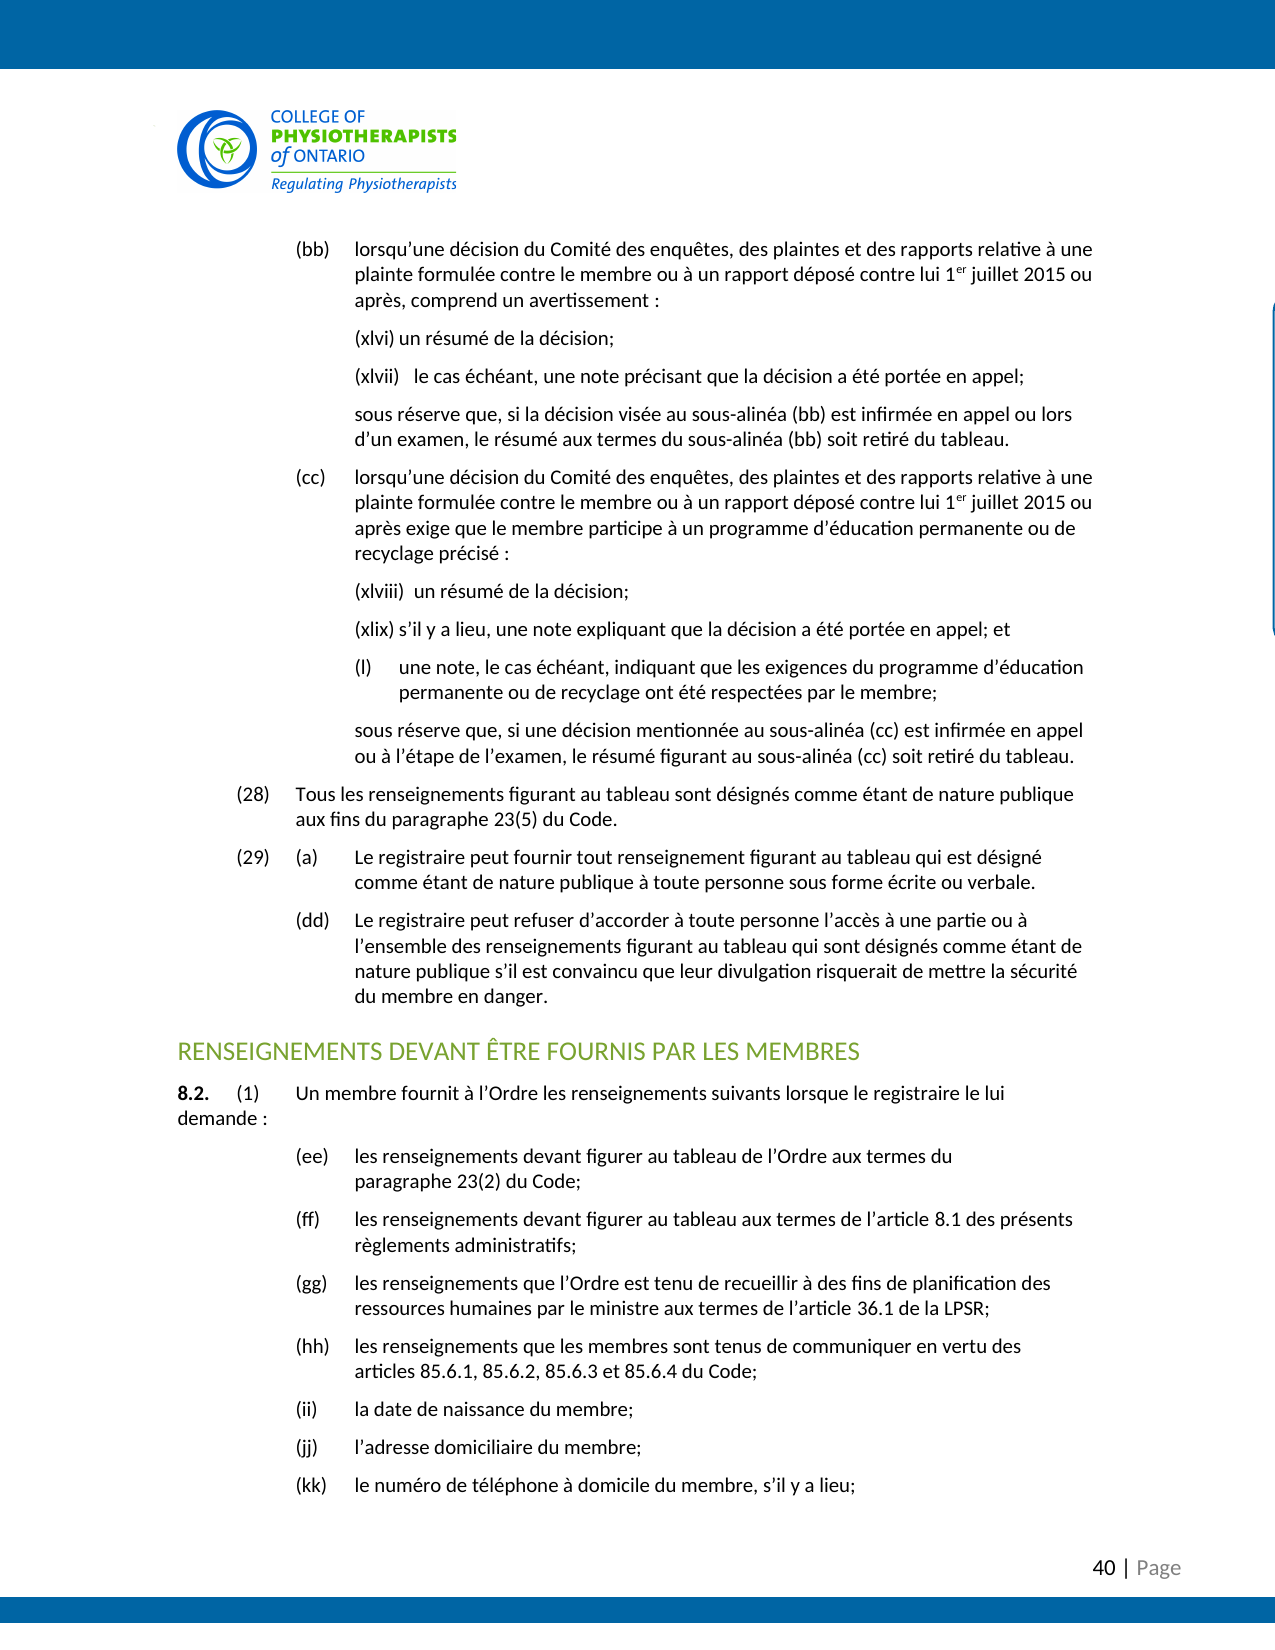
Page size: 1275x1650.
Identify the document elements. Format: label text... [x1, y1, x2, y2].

text le numéro de téléphone à domicile du membre, s’il y a lieu; [295, 1472, 1098, 1498]
text une note, le cas échéant, indiquant que les exigences du programme d’éducation permanente ou de recyclage ont été respectées par le membre; [354, 654, 1098, 705]
text (a) Le registraire peut fournir tout renseignement figurant au tableau qui est désigné [236, 844, 1098, 869]
text lorsqu’une décision du Comité des enquêtes, des plaintes et des rapports relative à une plainte formulée contre le membre ou à un rapport déposé contre lui 1er juillet 2015 ou après, comprend un avertissement : [295, 236, 1098, 312]
list 8.2. (1) Un membre fournit à l’Ordre les renseignements suivants lorsque le registraire le lui demande : [177, 1080, 1098, 1131]
text s’il y a lieu, une note expliquant que la décision a été portée en appel; et [354, 616, 1098, 642]
subtitle RENSEIGNEMENTS DEVANT ÊTRE FOURNIS PAR LES MEMBRES [177, 1034, 1098, 1067]
text lorsqu’une décision du Comité des enquêtes, des plaintes et des rapports relative à une plainte formulée contre le membre ou à un rapport déposé contre lui 1er juillet 2015 ou après exige que le membre participe à un programme d’éducation permanente ou de recyclage précisé : [295, 464, 1098, 566]
text Tous les renseignements figurant au tableau sont désignés comme étant de nature publique aux fins du paragraphe 23(5) du Code. [236, 781, 1098, 832]
list un résumé de la décision; [354, 325, 1098, 350]
list comme étant de nature publique à toute personne sous forme écrite ou verbale. [295, 869, 1098, 895]
text les renseignements que l’Ordre est tenu de recueillir à des fins de planification des ressources humaines par le ministre aux termes de l’article 36.1 de la LPSR; [295, 1270, 1098, 1321]
list Le registraire peut refuser d’accorder à toute personne l’accès à une partie ou à l’ensemble des renseignements figurant au tableau qui sont désignés comme étant de nature publique s’il est convaincu que leur divulgation risquerait de mettre la sécurité du membre en danger. [295, 907, 1098, 1009]
text les renseignements que les membres sont tenus de communiquer en vertu des articles 85.6.1, 85.6.2, 85.6.3 et 85.6.4 du Code; [295, 1333, 1098, 1384]
text sous réserve que, si une décision mentionnée au sous-alinéa (cc) est infirmée en appel ou à l’étape de l’examen, le résumé figurant au sous-alinéa (cc) soit retiré du tableau. [354, 717, 1098, 768]
text la date de naissance du membre; [295, 1396, 1098, 1422]
list un résumé de la décision; [354, 578, 1098, 604]
text le cas échéant, une note précisant que la décision a été portée en appel; [354, 363, 1098, 388]
picture [177, 110, 457, 193]
text les renseignements devant figurer au tableau aux termes de l’article 8.1 des présents règlements administratifs; [295, 1206, 1098, 1257]
text l’adresse domiciliaire du membre; [295, 1434, 1098, 1460]
text sous réserve que, si la décision visée au sous-alinéa (bb) est infirmée en appel ou lors d’un examen, le résumé aux termes du sous-alinéa (bb) soit retiré du tableau. [354, 401, 1098, 452]
list les renseignements devant figurer au tableau de l’Ordre aux termes du paragraphe 23(2) du Code; [295, 1143, 1098, 1194]
